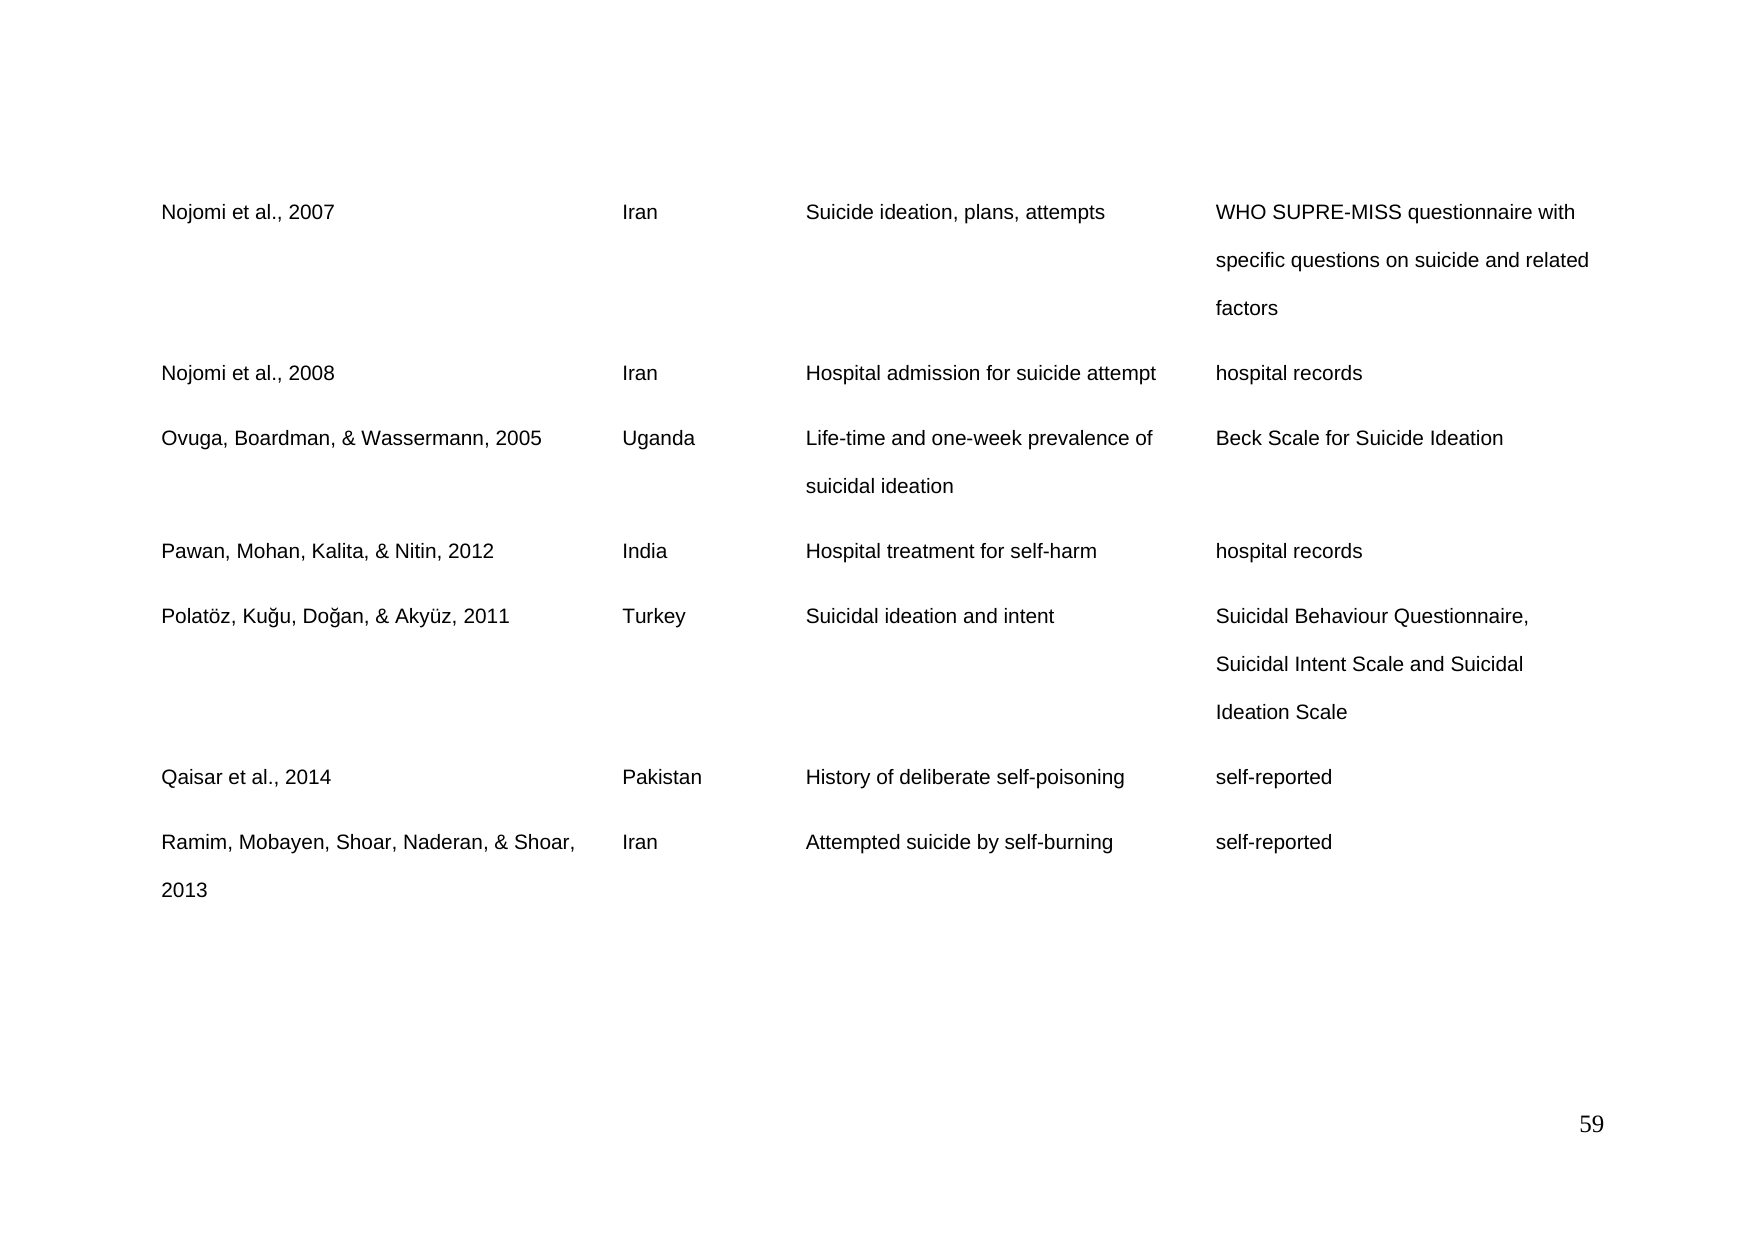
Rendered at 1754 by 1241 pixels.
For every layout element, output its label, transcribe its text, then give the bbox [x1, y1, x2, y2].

table_cell Beck Scale for Suicide Ideation [1204, 414, 1604, 527]
table_cell hospital records [1204, 349, 1604, 413]
table_cell WHO SUPRE-MISS questionnaire with specific questions on suicide and related factors [1204, 188, 1604, 348]
table_cell self-reported [1204, 818, 1604, 931]
table_cell hospital records [1204, 527, 1604, 592]
table_cell Suicide ideation, plans, attempts [794, 188, 1204, 348]
table_cell Suicidal Behaviour Questionnaire, Suicidal Intent Scale and Suicidal Ideation Scale [1204, 592, 1604, 753]
table_cell India [611, 527, 794, 592]
table_cell Uganda [611, 414, 794, 527]
table_cell Life-time and one-week prevalence of suicidal ideation [794, 414, 1204, 527]
table_cell self-reported [1204, 753, 1604, 818]
table_cell Iran [611, 818, 794, 931]
table_cell Pakistan [611, 753, 794, 818]
table_cell Polatöz, Kuğu, Doğan, & Akyüz, 2011 [150, 592, 611, 753]
table_cell Nojomi et al., 2008 [150, 349, 611, 413]
table_cell Turkey [611, 592, 794, 753]
table_cell History of deliberate self-poisoning [794, 753, 1204, 818]
table_cell Ovuga, Boardman, & Wassermann, 2005 [150, 414, 611, 527]
table_cell Ramim, Mobayen, Shoar, Naderan, & Shoar, 2013 [150, 818, 611, 931]
table_cell Hospital treatment for self-harm [794, 527, 1204, 592]
table_cell Suicidal ideation and intent [794, 592, 1204, 753]
table_cell Nojomi et al., 2007 [150, 188, 611, 348]
table_cell Pawan, Mohan, Kalita, & Nitin, 2012 [150, 527, 611, 592]
table_cell Hospital admission for suicide attempt [794, 349, 1204, 413]
table_cell Attempted suicide by self-burning [794, 818, 1204, 931]
table_cell Iran [611, 349, 794, 413]
table_cell Iran [611, 188, 794, 348]
table_cell Qaisar et al., 2014 [150, 753, 611, 818]
